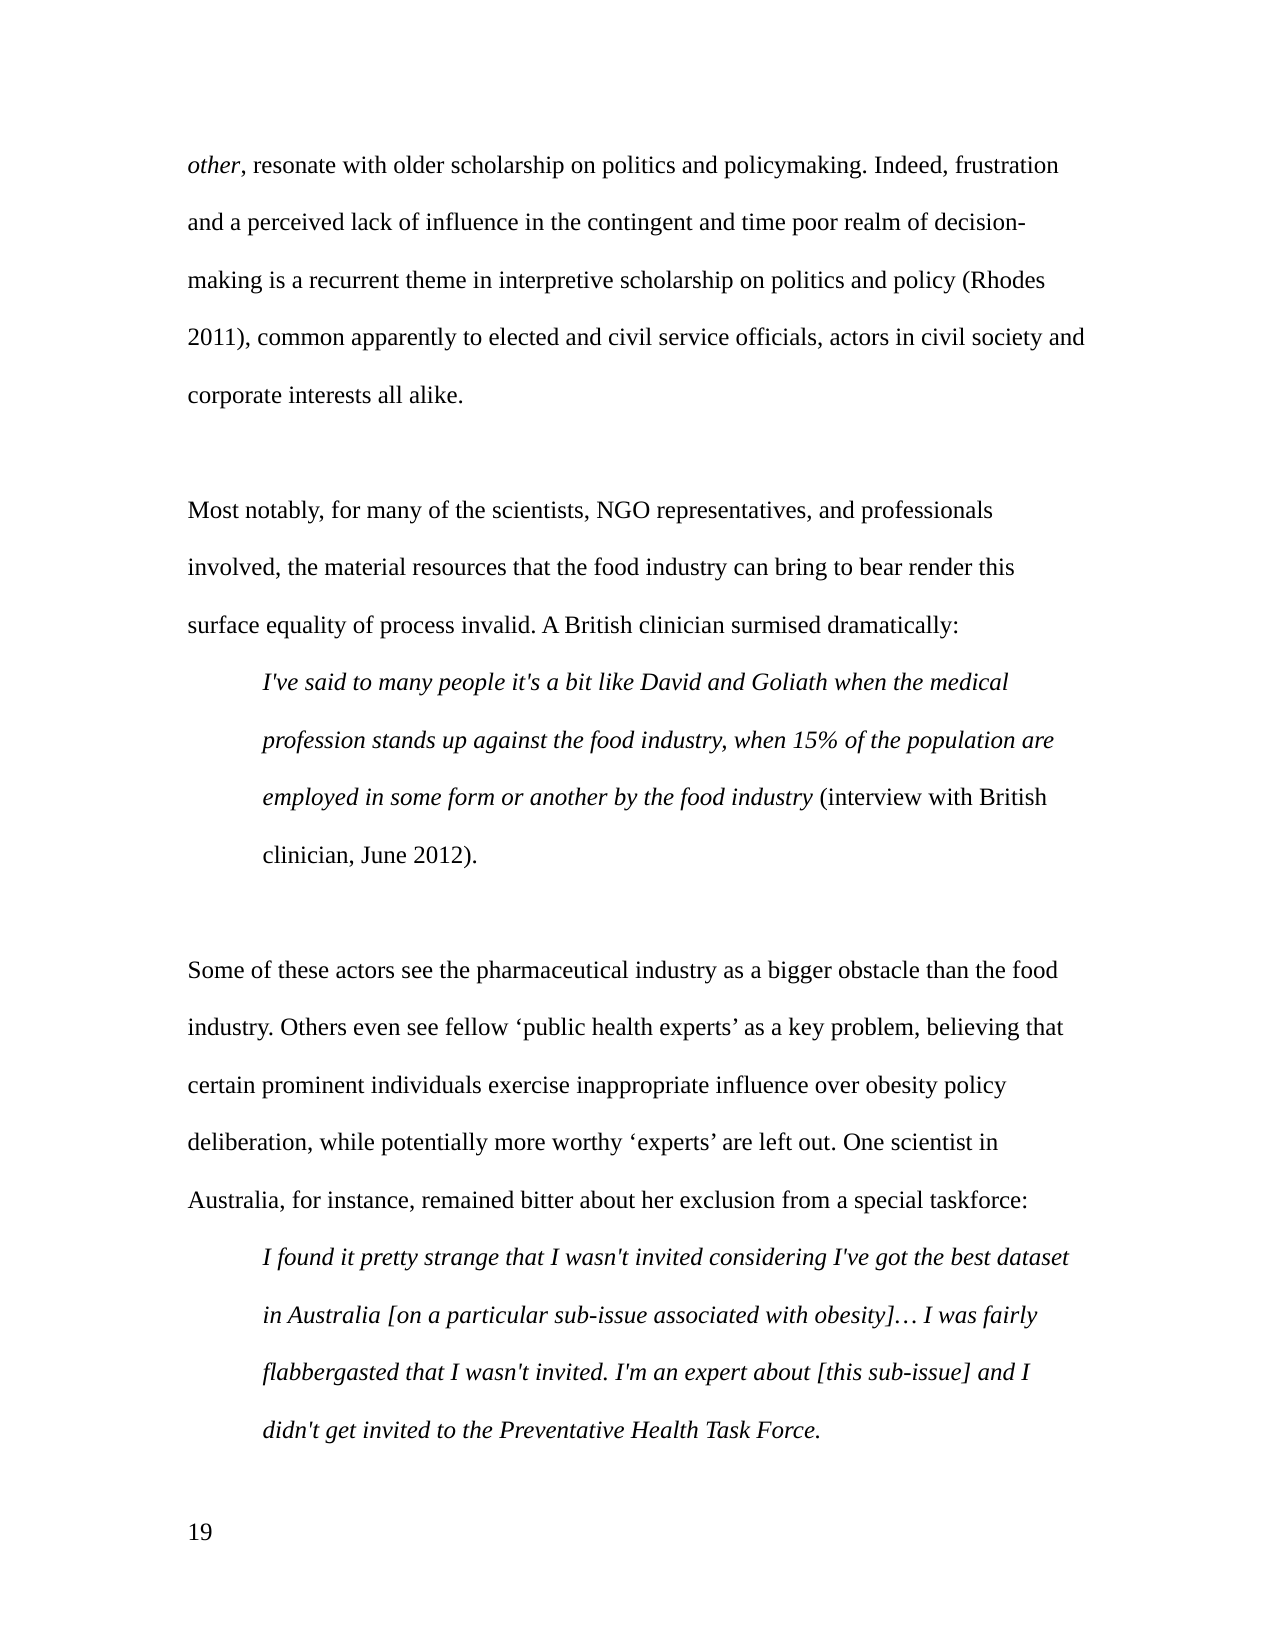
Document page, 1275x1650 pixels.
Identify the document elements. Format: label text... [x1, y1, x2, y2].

text I've said to many people it's a bit like David and Goliath when the medical profession stands up against the food industry, when 15% of the population are employed in some form or another by the food industry (interview with British clinician, June 2012). [262, 667, 1087, 869]
text I found it pretty strange that I wasn't invited considering I've got the best dataset in Australia [on a particular sub-issue associated with obesity]… I was fairly flabbergasted that I wasn't invited. I'm an expert about [this sub-issue] and I didn't get invited to the Preventative Health Task Force. [262, 1242, 1087, 1444]
text Some of these actors see the pharmaceutical industry as a bigger obstacle than the food industry. Others even see fellow ‘public health experts’ as a key problem, believing that certain prominent individuals exercise inappropriate influence over obesity policy deliberation, while potentially more worthy ‘experts’ are left out. One scientist in Australia, for instance, remained bitter about her exclusion from a special taskforce: [187, 955, 1087, 1214]
text Most notably, for many of the scientists, NGO representatives, and professionals involved, the material resources that the food industry can bring to bear render this surface equality of process invalid. A British clinician surmised dramatically: [187, 495, 1087, 639]
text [187, 150, 1087, 409]
